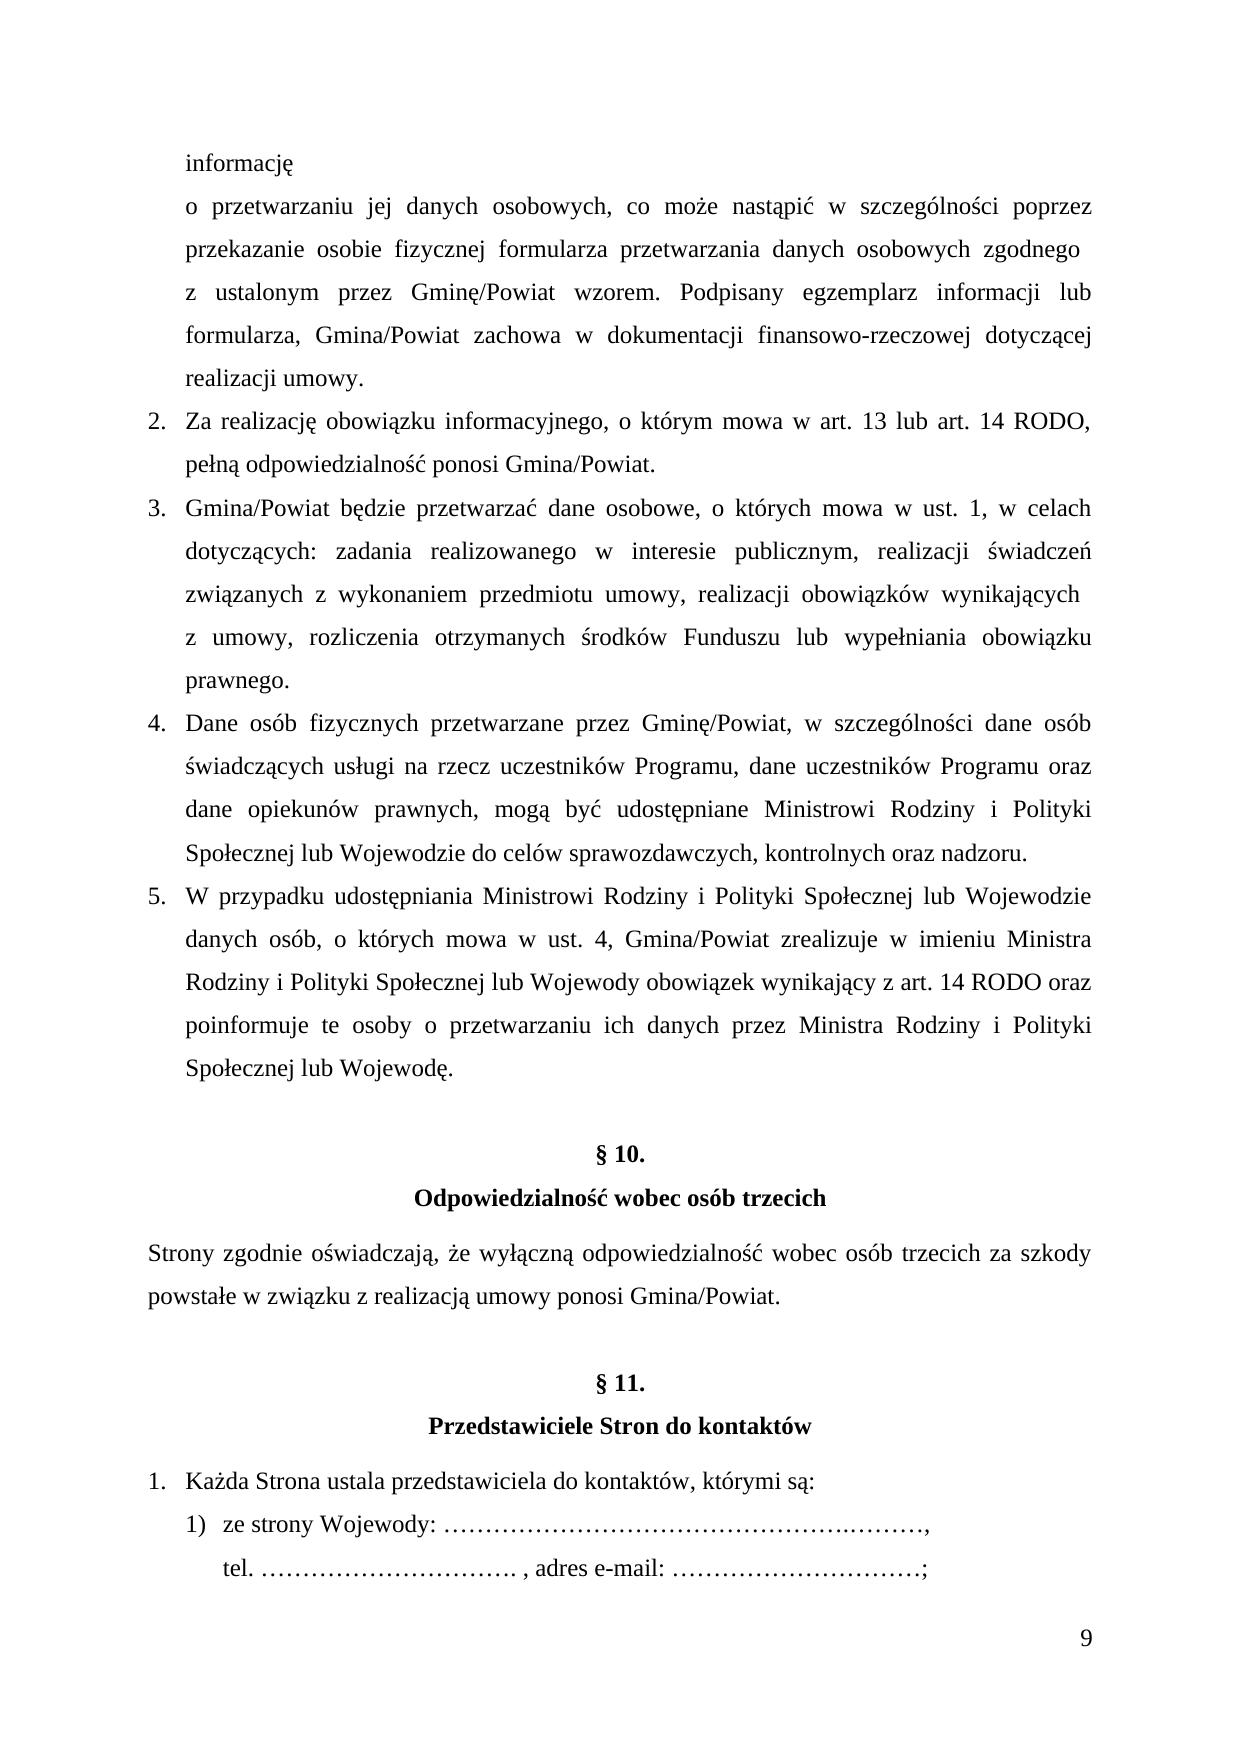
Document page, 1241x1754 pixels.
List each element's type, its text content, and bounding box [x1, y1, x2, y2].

list Dane osób fizycznych przetwarzane przez Gminę/Powiat, w szczególności dane osób świadczących usługi na rzecz uczestników Programu, dane uczestników Programu oraz dane opiekunów prawnych, mogą być udostępniane Ministrowi Rodziny i Polityki Społecznej lub Wojewodzie do celów sprawozdawczych, kontrolnych oraz nadzoru. [148, 708, 1093, 866]
list Gmina/Powiat będzie przetwarzać dane osobowe, o których mowa w ust. 1, w celach dotyczących: zadania realizowanego w interesie publicznym, realizacji świadczeń związanych z wykonaniem przedmiotu umowy, realizacji obowiązków wynikających z umowy, rozliczenia otrzymanych środków Funduszu lub wypełniania obowiązku prawnego. [148, 493, 1093, 694]
text Odpowiedzialność wobec osób trzecich [148, 1183, 1093, 1211]
list W przypadku udostępniania Ministrowi Rodziny i Polityki Społecznej lub Wojewodzie danych osób, o których mowa w ust. 4, Gmina/Powiat zrealizuje w imieniu Ministra Rodziny i Polityki Społecznej lub Wojewody obowiązek wynikający z art. 14 RODO oraz poinformuje te osoby o przetwarzaniu ich danych przez Ministra Rodziny i Polityki Społecznej lub Wojewodę. [148, 881, 1093, 1082]
text Przedstawiciele Stron do kontaktów [148, 1411, 1093, 1439]
text § 10. [148, 1139, 1093, 1168]
text Strony zgodnie oświadczają, że wyłączną odpowiedzialność wobec osób trzecich za szkody powstałe w związku z realizacją umowy ponosi Gmina/Powiat. [148, 1238, 1093, 1310]
text tel. …………………………. , adres e-mail: …………………………; [223, 1553, 1093, 1581]
list Za realizację obowiązku informacyjnego, o którym mowa w art. 13 lub art. 14 RODO, pełną odpowiedzialność ponosi Gmina/Powiat. [148, 406, 1093, 478]
list Każda Strona ustala przedstawiciela do kontaktów, którymi są: [148, 1466, 1093, 1495]
text § 11. [148, 1368, 1093, 1396]
list ze strony Wojewody: ………………………………………….………, [185, 1509, 1093, 1538]
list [148, 148, 1093, 392]
